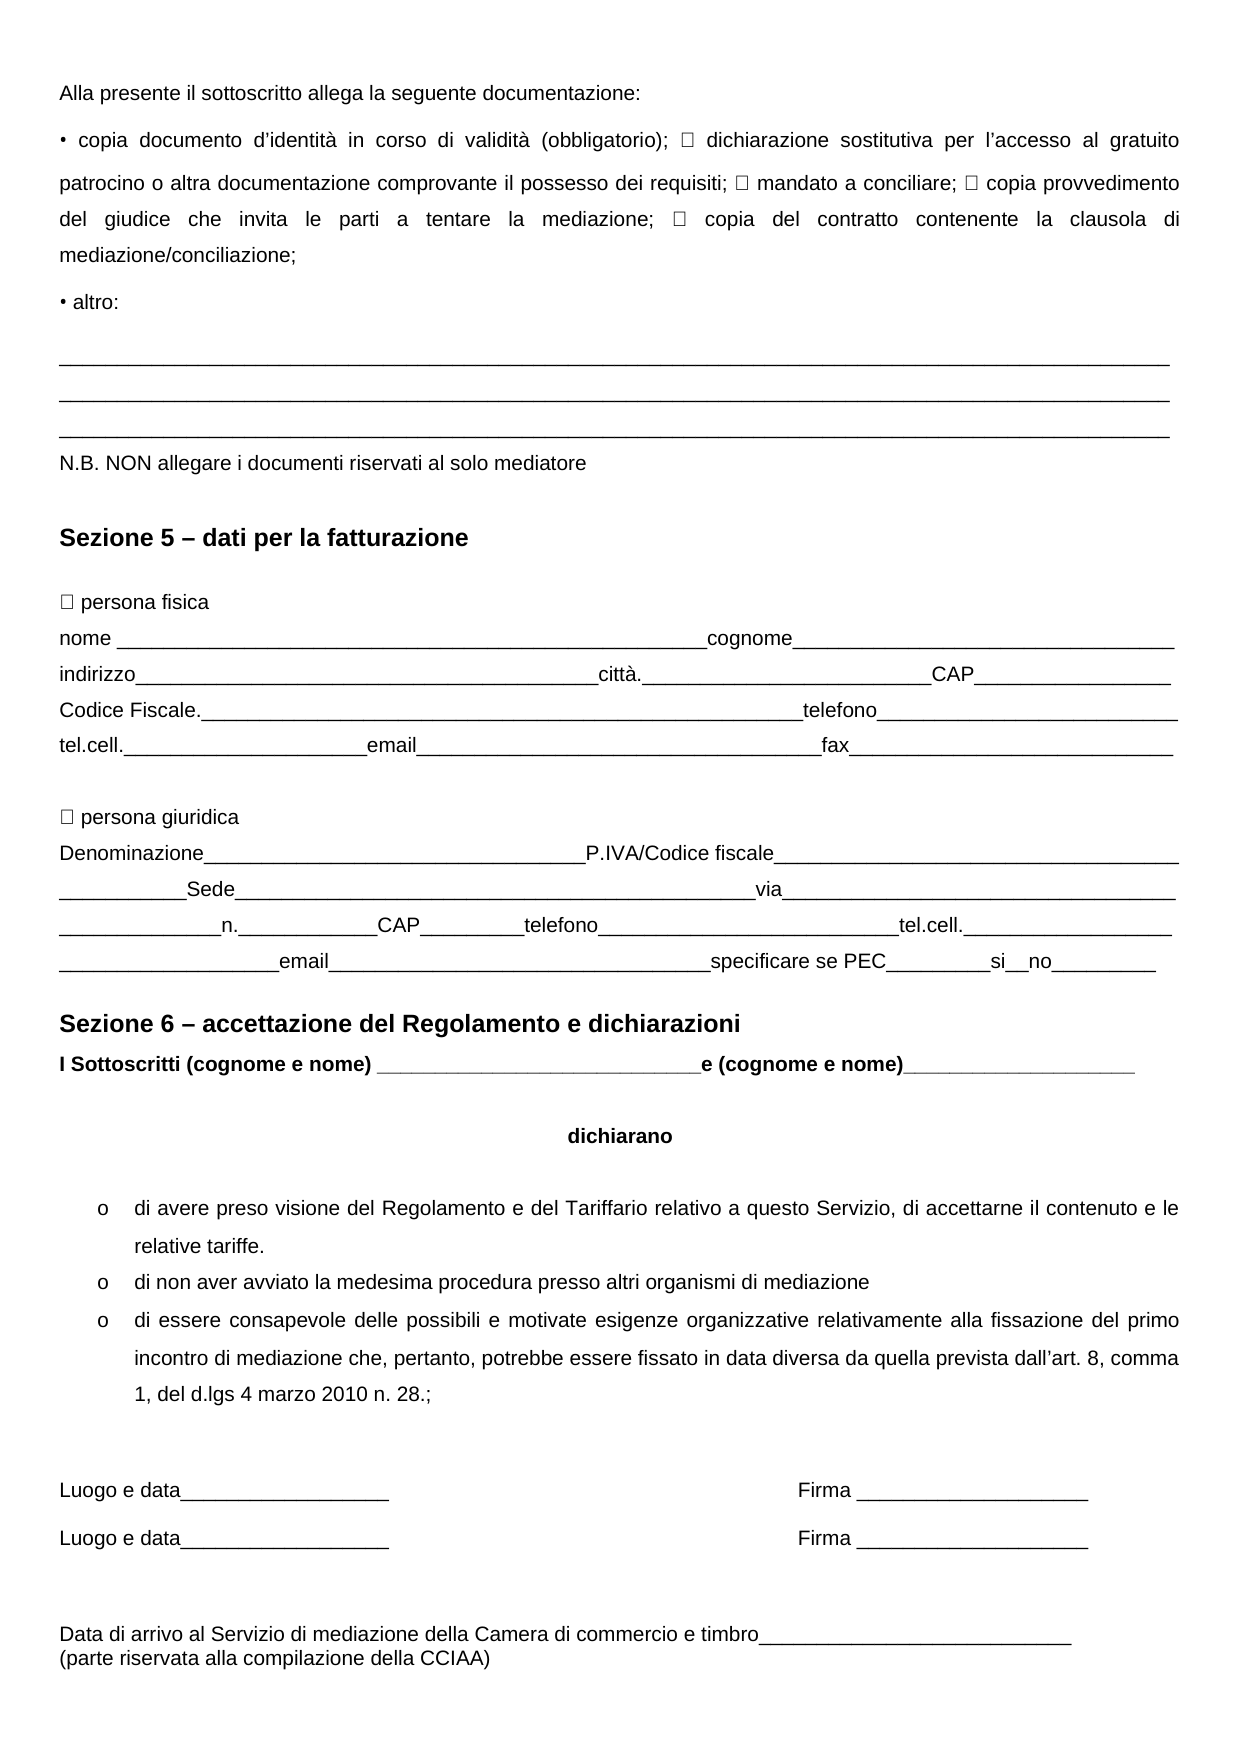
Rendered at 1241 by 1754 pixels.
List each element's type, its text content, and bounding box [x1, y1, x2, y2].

list di essere consapevole delle possibili e motivate esigenze organizzative relativamente alla fissazione del primo incontro di mediazione che, pertanto, potrebbe essere fissato in data diversa da quella prevista dall’art. 8, comma 1, del d.lgs 4 marzo 2010 n. 28.; [97, 1308, 1181, 1406]
text ________________________________________________________________________________________________ [59, 415, 1181, 439]
text Alla presente il sottoscritto allega la seguente documentazione: [59, 80, 1181, 104]
text ___________________email_________________________________specificare se PEC_________si__no_________ [59, 949, 1181, 973]
text  persona fisica [59, 589, 1181, 613]
text Luogo e data__________________ Firma ____________________ [59, 1526, 1181, 1550]
list di non aver avviato la medesima procedura presso altri organismi di mediazione [97, 1269, 1181, 1295]
text nome ___________________________________________________cognome_________________________________ [59, 626, 1181, 649]
text ________________________________________________________________________________________________________________________________________________________________________________________________ [59, 343, 1181, 403]
text dichiarano [59, 1124, 1181, 1148]
text indirizzo________________________________________città._________________________CAP_________________ [59, 661, 1181, 685]
text Sezione 6 – accettazione del Regolamento e dichiarazioni [59, 1009, 1181, 1038]
text I Sottoscritti (cognome e nome) ____________________________e (cognome e nome)____________________ [59, 1052, 1181, 1076]
text Luogo e data__________________ Firma ____________________ [59, 1478, 1181, 1502]
text (parte riservata alla compilazione della CCIAA) [59, 1646, 1181, 1669]
text • copia documento d’identità in corso di validità (obbligatorio);  dichiarazione sostitutiva per l’accesso al gratuito patrocino o altra documentazione comprovante il possesso dei requisiti;  mandato a conciliare;  copia provvedimento del giudice che invita le parti a tentare la mediazione;  copia del contratto contenente la clausola di mediazione/conciliazione; [59, 116, 1181, 267]
text Sezione 5 – dati per la fatturazione [59, 522, 1181, 551]
list di avere preso visione del Regolamento e del Tariffario relativo a questo Servizio, di accettarne il contenuto e le relative tariffe. [97, 1196, 1181, 1257]
text Denominazione_________________________________P.IVA/Codice fiscale___________________________________ [59, 841, 1181, 865]
text N.B. NON allegare i documenti riservati al solo mediatore [59, 451, 1181, 474]
text tel.cell._____________________email___________________________________fax____________________________ [59, 733, 1181, 757]
text Data di arrivo al Servizio di mediazione della Camera di commercio e timbro___________________________ [59, 1622, 1181, 1646]
text  persona giuridica [59, 805, 1181, 829]
text ___________Sede_____________________________________________via__________________________________ [59, 877, 1181, 901]
text • altro: [59, 279, 1181, 321]
text ______________n.____________CAP_________telefono__________________________tel.cell.__________________ [59, 913, 1181, 937]
text Codice Fiscale.____________________________________________________telefono__________________________ [59, 697, 1181, 721]
